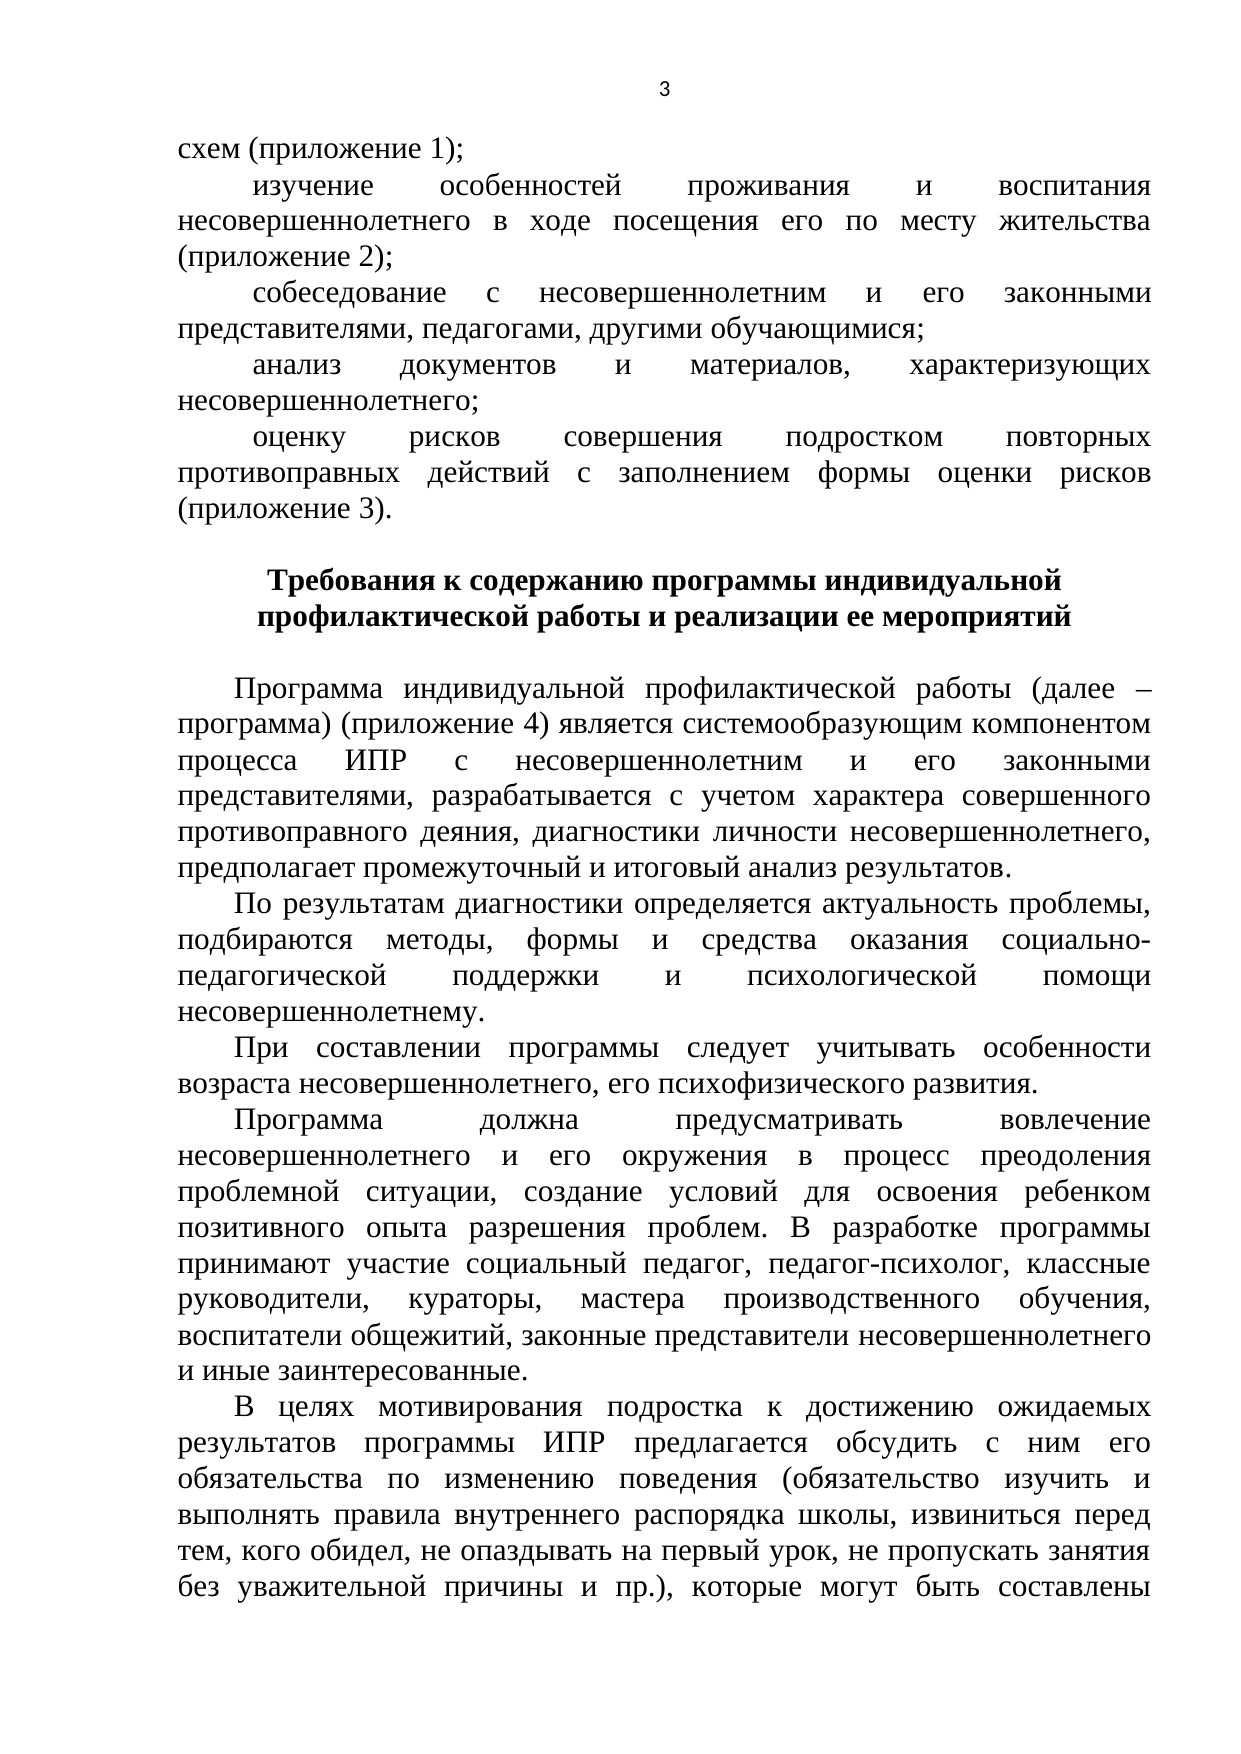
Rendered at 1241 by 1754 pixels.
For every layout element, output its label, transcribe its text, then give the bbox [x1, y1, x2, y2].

text оценку рисков совершения подростком повторных противоправных действий с заполнением формы оценки рисков (приложение 3). [177, 417, 1152, 525]
text изучение особенностей проживания и воспитания несовершеннолетнего в ходе посещения его по месту жительства (приложение 2); [177, 166, 1152, 273]
text собеседование с несовершеннолетним и его законными представителями, педагогами, другими обучающимися; [177, 273, 1152, 345]
text При составлении программы следует учитывать особенности возраста несовершеннолетнего, его психофизического развития. [177, 1028, 1152, 1100]
text Программа индивидуальной профилактической работы (далее – программа) (приложение 4) является системообразующим компонентом процесса ИПР с несовершеннолетним и его законными представителями, разрабатывается с учетом характера совершенного противоправного деяния, диагностики личности несовершеннолетнего, предполагает промежуточный и итоговый анализ результатов. [177, 669, 1152, 884]
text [177, 1388, 1152, 1603]
text анализ документов и материалов, характеризующих несовершеннолетнего; [177, 345, 1152, 417]
text По результатам диагностики определяется актуальность проблемы, подбираются методы, формы и средства оказания социально-педагогической поддержки и психологической помощи несовершеннолетнему. [177, 884, 1152, 1028]
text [177, 130, 1152, 166]
text Требования к содержанию программы индивидуальной профилактической работы и реализации ее мероприятий [177, 561, 1152, 633]
text Программа должна предусматривать вовлечение несовершеннолетнего и его окружения в процесс преодоления проблемной ситуации, создание условий для освоения ребенком позитивного опыта разрешения проблем. В разработке программы принимают участие социальный педагог, педагог-психолог, классные руководители, кураторы, мастера производственного обучения, воспитатели общежитий, законные представители несовершеннолетнего и иные заинтересованные. [177, 1100, 1152, 1388]
